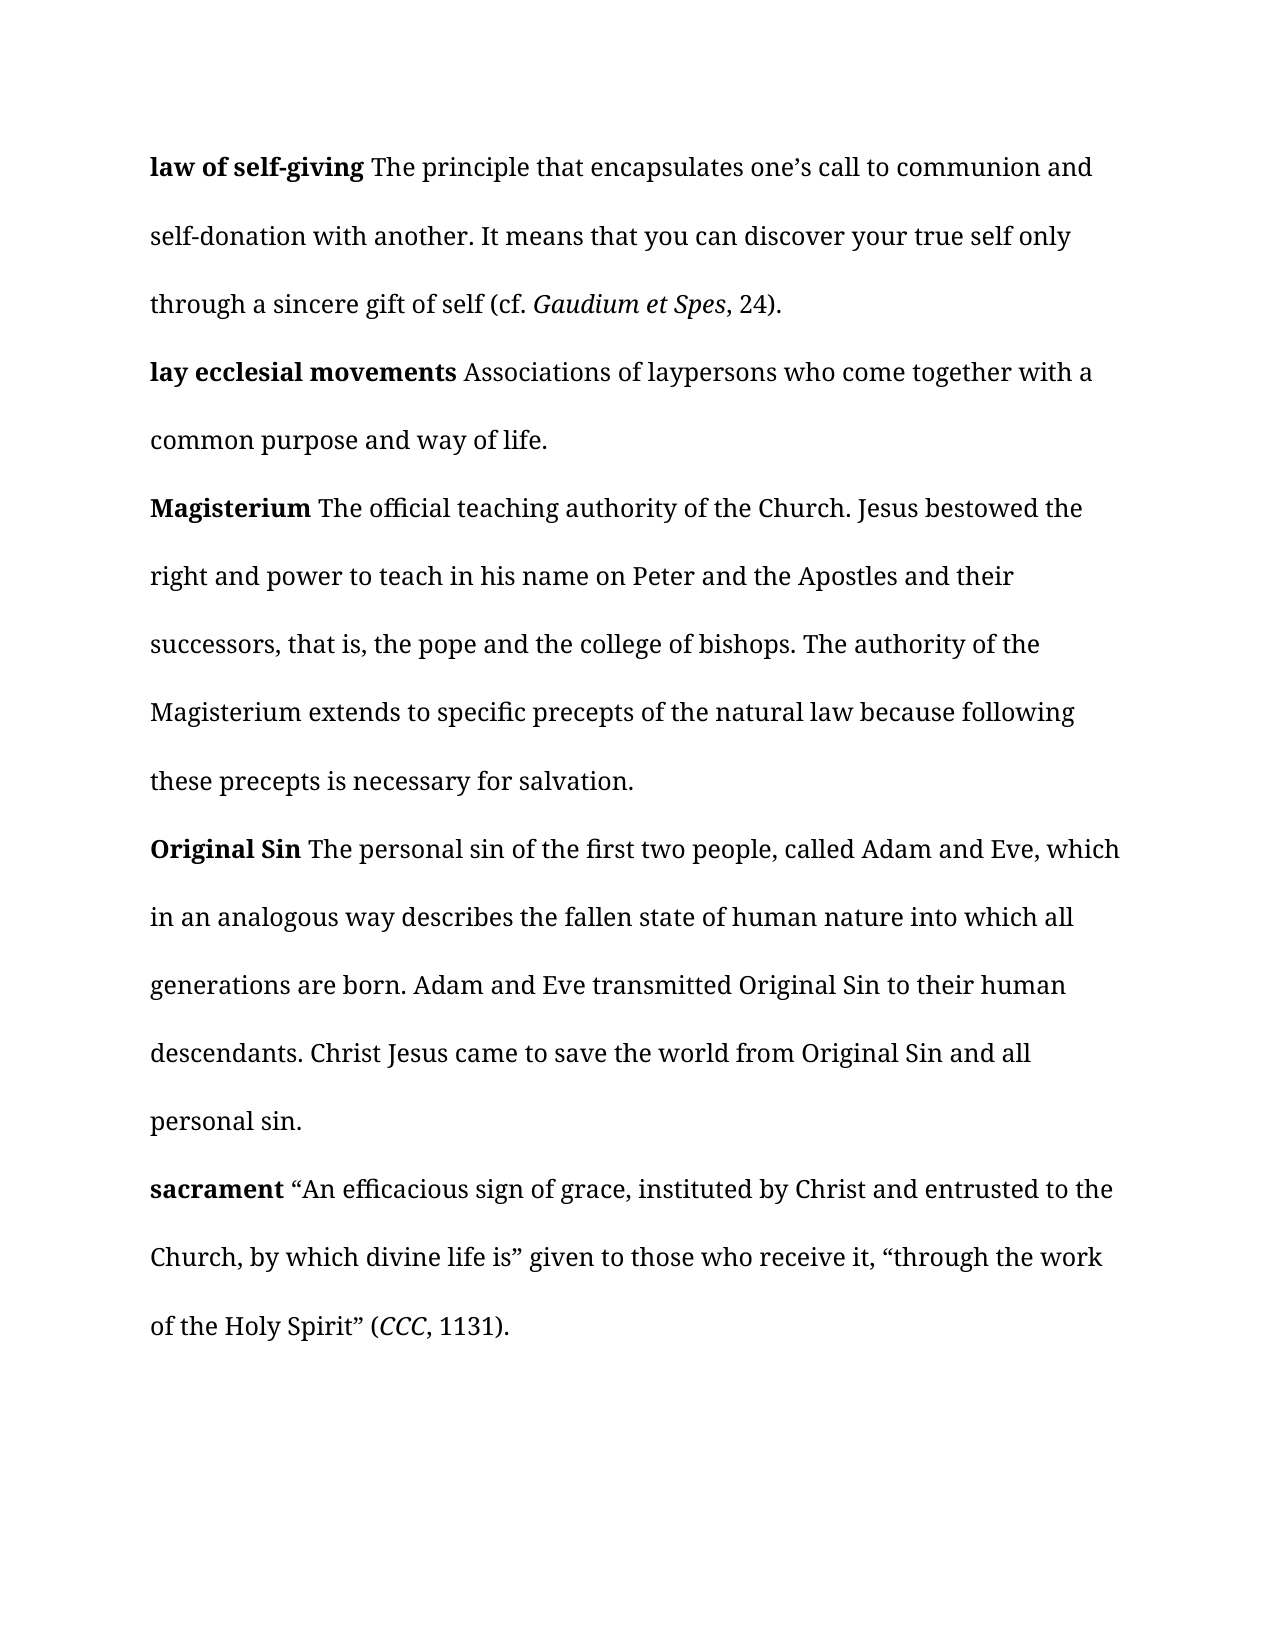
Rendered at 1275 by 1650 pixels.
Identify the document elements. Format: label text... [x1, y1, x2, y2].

text lay ecclesial movements Associations of laypersons who come together with a common purpose and way of life. [150, 354, 1125, 457]
text Magisterium The official teaching authority of the Church. Jesus bestowed the right and power to teach in his name on Peter and the Apostles and their successors, that is, the pope and the college of bishops. The authority of the Magisterium extends to specific precepts of the natural law because following these precepts is necessary for salvation. [150, 491, 1125, 797]
text law of self-giving The principle that encapsulates one’s call to communion and self-donation with another. It means that you can discover your true self only through a sincere gift of self (cf. Gaudium et Spes, 24). [150, 150, 1125, 320]
text Original Sin The personal sin of the first two people, called Adam and Eve, which in an analogous way describes the fallen state of human nature into which all generations are born. Adam and Eve transmitted Original Sin to their human descendants. Christ Jesus came to save the world from Original Sin and all personal sin. [150, 831, 1125, 1138]
text sacrament “An efficacious sign of grace, instituted by Christ and entrusted to the Church, by which divine life is” given to those who receive it, “through the work of the Holy Spirit” (CCC, 1131). [150, 1172, 1125, 1342]
